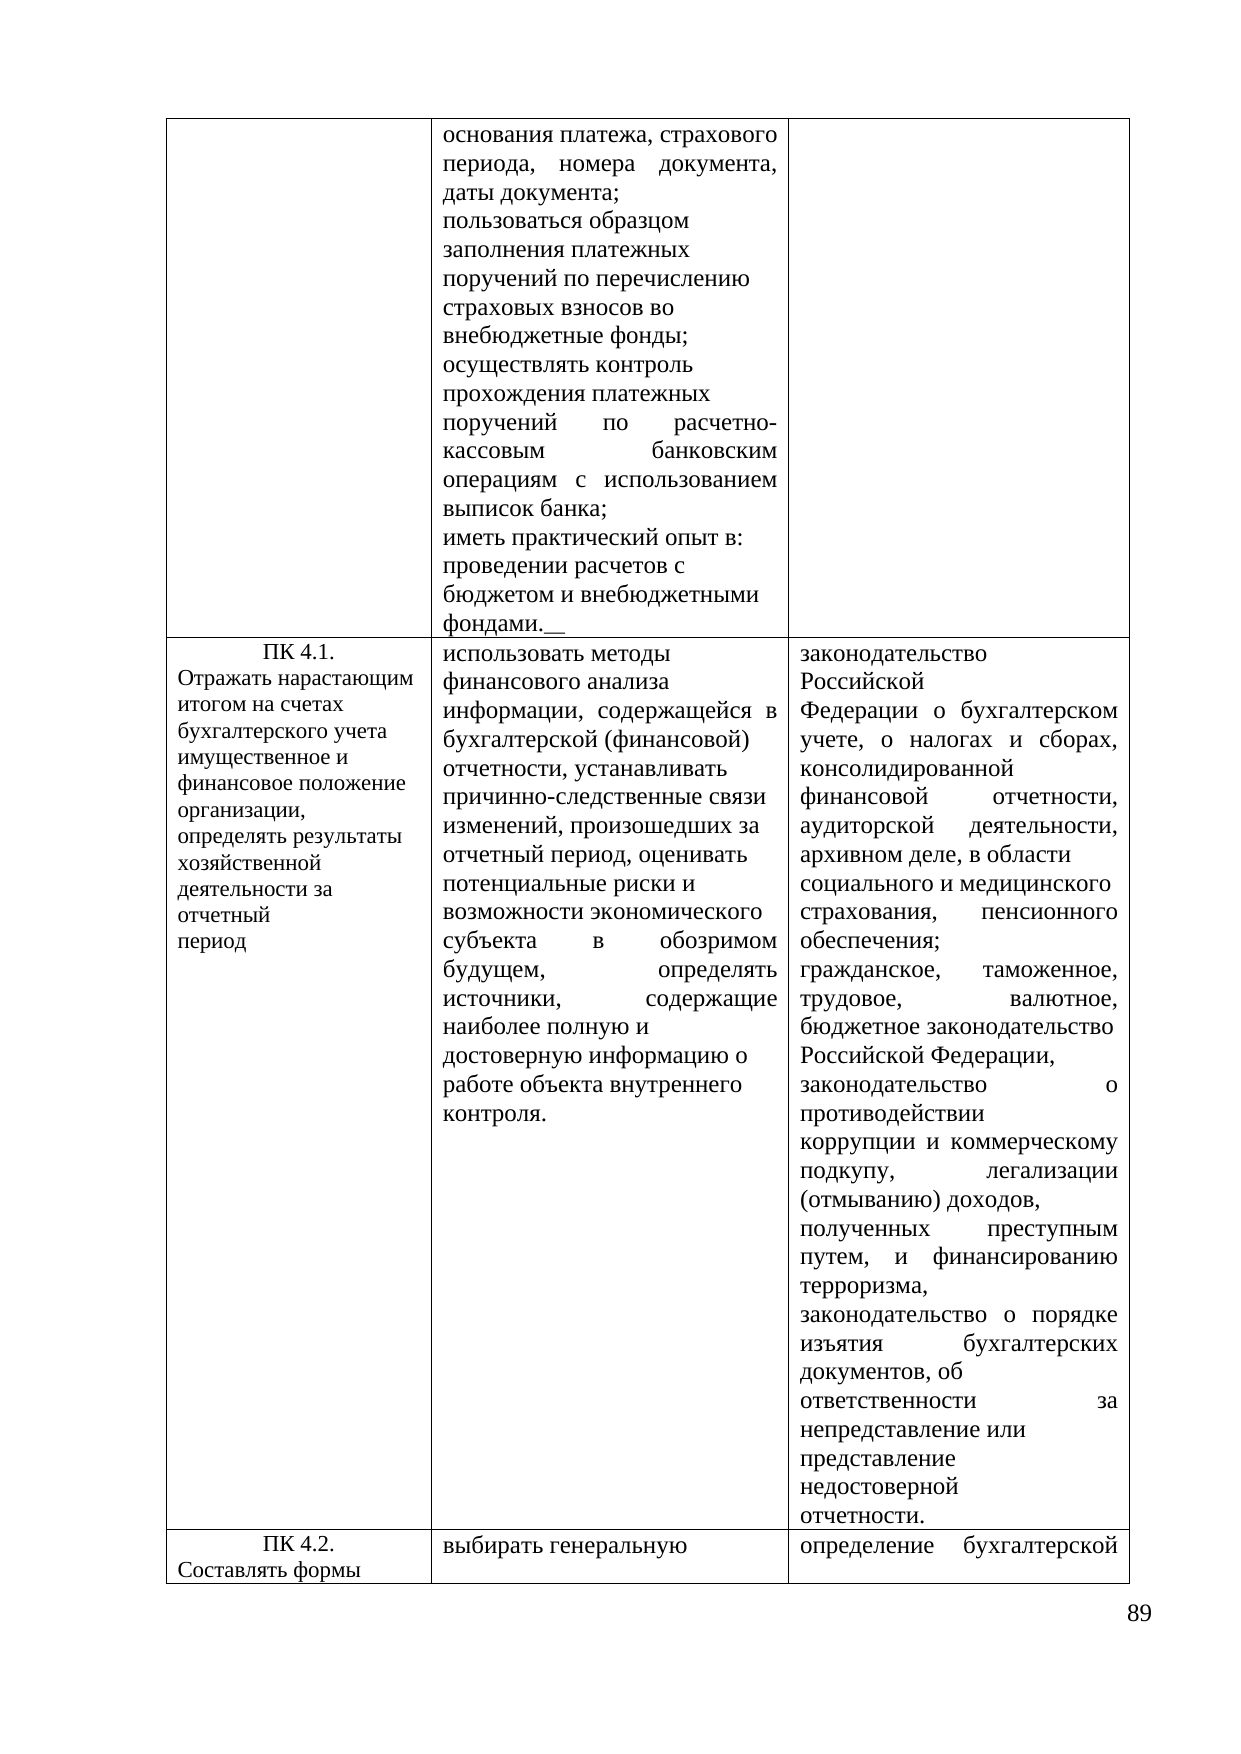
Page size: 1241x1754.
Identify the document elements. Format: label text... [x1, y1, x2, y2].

table_cell законодательство Российской Федерации о бухгалтерском учете, о налогах и сборах, консолидированной финансовой отчетности, аудиторской деятельности, архивном деле, в области социального и медицинского страхования, пенсионного обеспечения; гражданское, таможенное, трудовое, валютное, бюджетное законодательство Российской Федерации, законодательство о противодействии коррупции и коммерческому подкупу, легализации (отмыванию) доходов, полученных преступным путем, и финансированию терроризма, законодательство о порядке изъятия бухгалтерских документов, об ответственности за непредставление или представление недостоверной отчетности. [789, 638, 1129, 1529]
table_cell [789, 119, 1129, 637]
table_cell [432, 1530, 788, 1583]
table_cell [167, 119, 431, 637]
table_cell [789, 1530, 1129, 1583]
table_cell использовать методы финансового анализа информации, содержащейся в бухгалтерской (финансовой) отчетности, устанавливать причинно-следственные связи изменений, произошедших за отчетный период, оценивать потенциальные риски и возможности экономического субъекта в обозримом будущем, определять источники, содержащие наиболее полную и достоверную информацию о работе объекта внутреннего контроля. [432, 638, 788, 1529]
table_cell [167, 1530, 431, 1583]
table_cell ПК 4.1. Отражать нарастающим итогом на счетах бухгалтерского учета имущественное и финансовое положение организации, определять результаты хозяйственной деятельности за отчетный период [167, 638, 431, 1529]
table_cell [432, 119, 788, 637]
